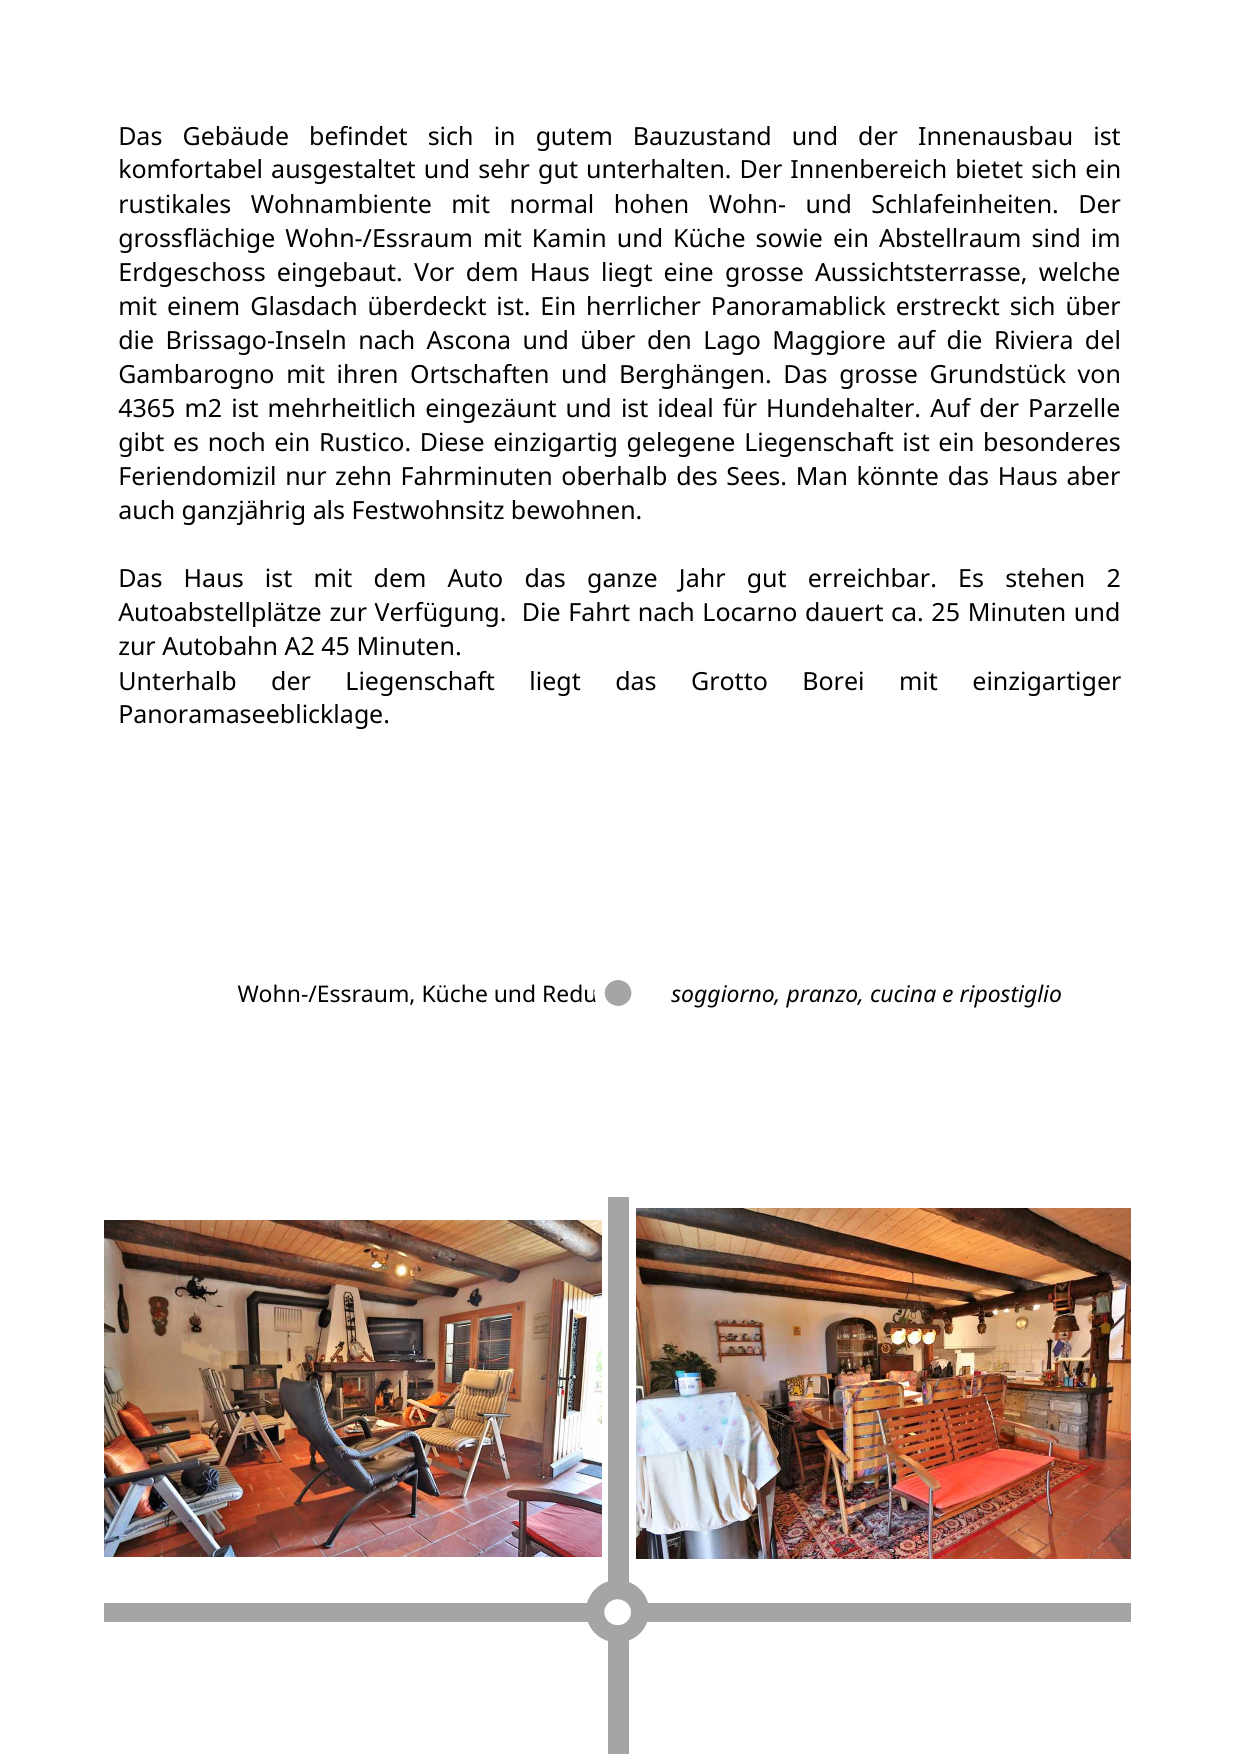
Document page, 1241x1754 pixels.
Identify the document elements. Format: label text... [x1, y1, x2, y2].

text Das Gebäude befindet sich in gutem Bauzustand und der Innenausbau ist komfortabel ausgestaltet und sehr gut unterhalten. Der Innenbereich bietet sich ein rustikales Wohnambiente mit normal hohen Wohn- und Schlafeinheiten. Der grossflächige Wohn-/Essraum mit Kamin und Küche sowie ein Abstellraum sind im Erdgeschoss eingebaut. Vor dem Haus liegt eine grosse Aussichtsterrasse, welche mit einem Glasdach überdeckt ist. Ein herrlicher Panoramablick erstreckt sich über die Brissago-Inseln nach Ascona und über den Lago Maggiore auf die Riviera del Gambarogno mit ihren Ortschaften und Berghängen. Das grosse Grundstück von 4365 m2 ist mehrheitlich eingezäunt und ist ideal für Hundehalter. Auf der Parzelle gibt es noch ein Rustico. Diese einzigartig gelegene Liegenschaft ist ein besonderes Feriendomizil nur zehn Fahrminuten oberhalb des Sees. Man könnte das Haus aber auch ganzjährig als Festwohnsitz bewohnen. [118, 118, 1122, 527]
picture [636, 1208, 1131, 1559]
text Unterhalb der Liegenschaft liegt das Grotto Borei mit einzigartiger Panoramaseeblicklage. [118, 663, 1122, 731]
text Das Haus ist mit dem Auto das ganze Jahr gut erreichbar. Es stehen 2 Autoabstellplätze zur Verfügung. Die Fahrt nach Locarno dauert ca. 25 Minuten und zur Autobahn A2 45 Minuten. [118, 561, 1122, 663]
picture [104, 1220, 602, 1557]
text Wohn-/Essraum, Küche und Reduit soggiorno, pranzo, cucina e ripostiglio [637, 978, 1122, 1009]
text Wohn-/Essraum, Küche und Reduit soggiorno, pranzo, cucina e ripostiglio [118, 978, 599, 1009]
